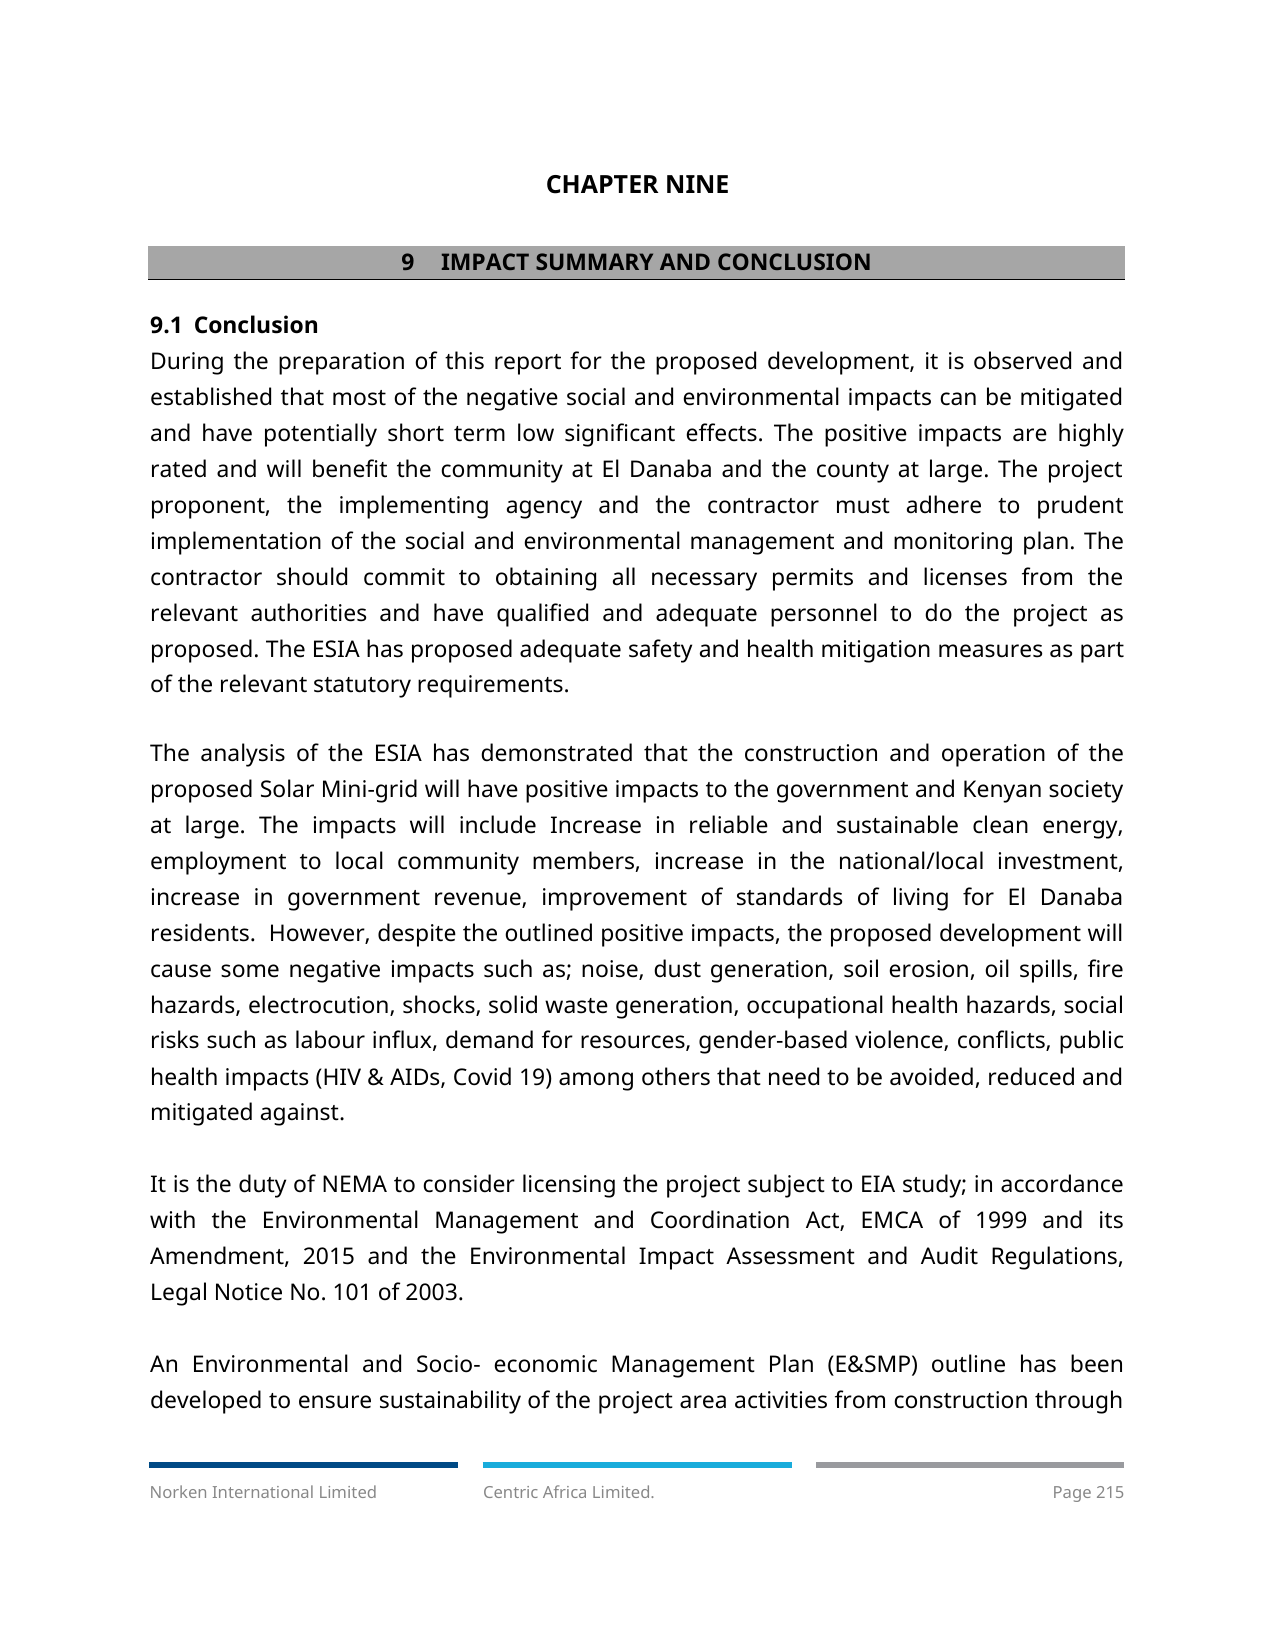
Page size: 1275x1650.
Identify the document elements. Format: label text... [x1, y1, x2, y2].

text CHAPTER NINE [150, 167, 1125, 201]
subtitle IMPACT SUMMARY AND CONCLUSION [148, 246, 1125, 279]
text During the preparation of this report for the proposed development, it is observed and established that most of the negative social and environmental impacts can be mitigated and have potentially short term low significant effects. The positive impacts are highly rated and will benefit the community at El Danaba and the county at large. The project proponent, the implementing agency and the contractor must adhere to prudent implementation of the social and environmental management and monitoring plan. The contractor should commit to obtaining all necessary permits and licenses from the relevant authorities and have qualified and adequate personnel to do the project as proposed. The ESIA has proposed adequate safety and health mitigation measures as part of the relevant statutory requirements. [150, 345, 1125, 700]
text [150, 1348, 1125, 1415]
subtitle Conclusion [150, 309, 1125, 340]
text The analysis of the ESIA has demonstrated that the construction and operation of the proposed Solar Mini-grid will have positive impacts to the government and Kenyan society at large. The impacts will include Increase in reliable and sustainable clean energy, employment to local community members, increase in the national/local investment, increase in government revenue, improvement of standards of living for El Danaba residents. However, despite the outlined positive impacts, the proposed development will cause some negative impacts such as; noise, dust generation, soil erosion, oil spills, fire hazards, electrocution, shocks, solid waste generation, occupational health hazards, social risks such as labour influx, demand for resources, gender-based violence, conflicts, public health impacts (HIV & AIDs, Covid 19) among others that need to be avoided, reduced and mitigated against. [150, 737, 1125, 1128]
text It is the duty of NEMA to consider licensing the project subject to EIA study; in accordance with the Environmental Management and Coordination Act, EMCA of 1999 and its Amendment, 2015 and the Environmental Impact Assessment and Audit Regulations, Legal Notice No. 101 of 2003. [150, 1168, 1125, 1307]
